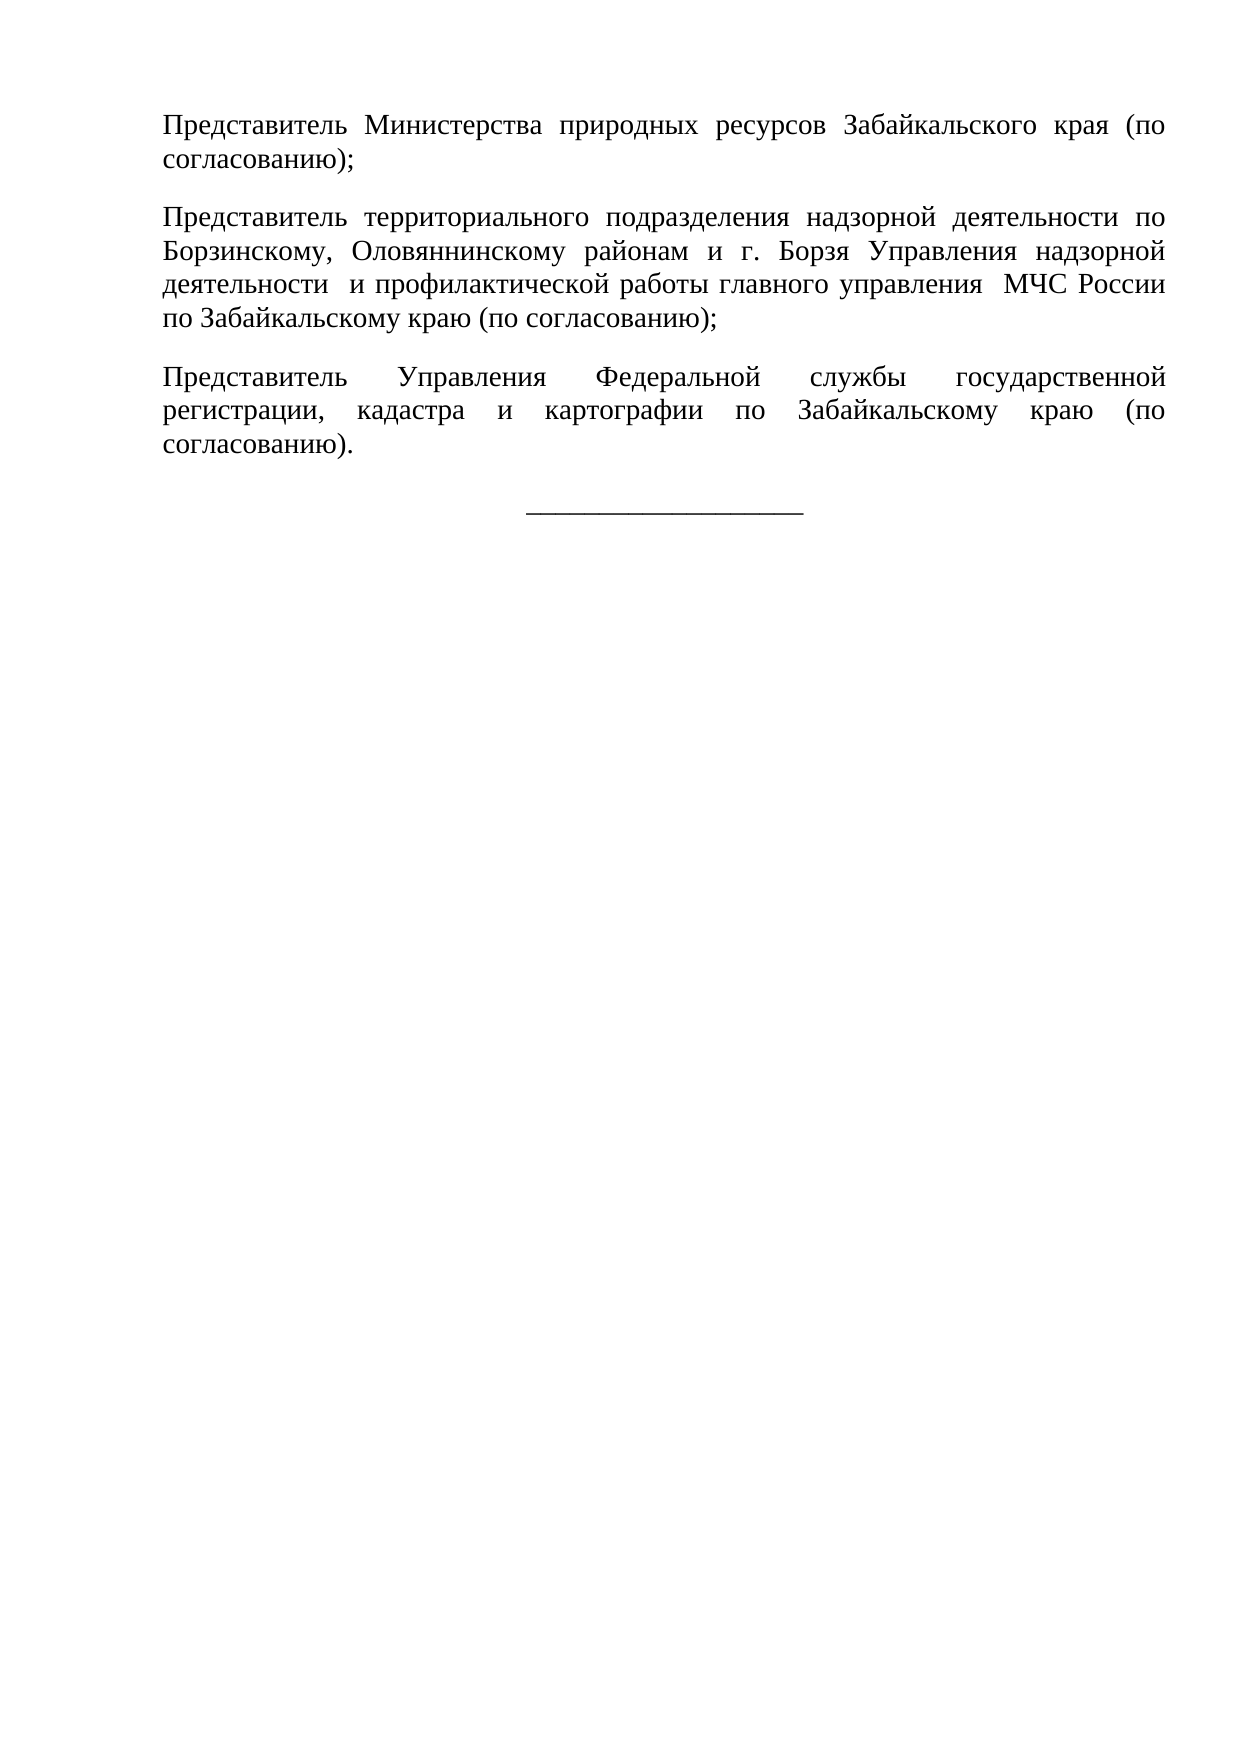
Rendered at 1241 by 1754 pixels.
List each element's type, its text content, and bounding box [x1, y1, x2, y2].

subtitle Представитель территориального подразделения надзорной деятельности по Борзинскому, Оловяннинскому районам и г. Борзя Управления надзорной деятельности и профилактической работы главного управления МЧС России по Забайкальскому краю (по согласованию); [162, 199, 1167, 334]
subtitle Представитель Управления Федеральной службы государственной регистрации, кадастра и картографии по Забайкальскому краю (по согласованию). [162, 359, 1167, 459]
subtitle Представитель Министерства природных ресурсов Забайкальского края (по согласованию); [162, 107, 1167, 174]
subtitle ___________________ [162, 484, 1167, 518]
